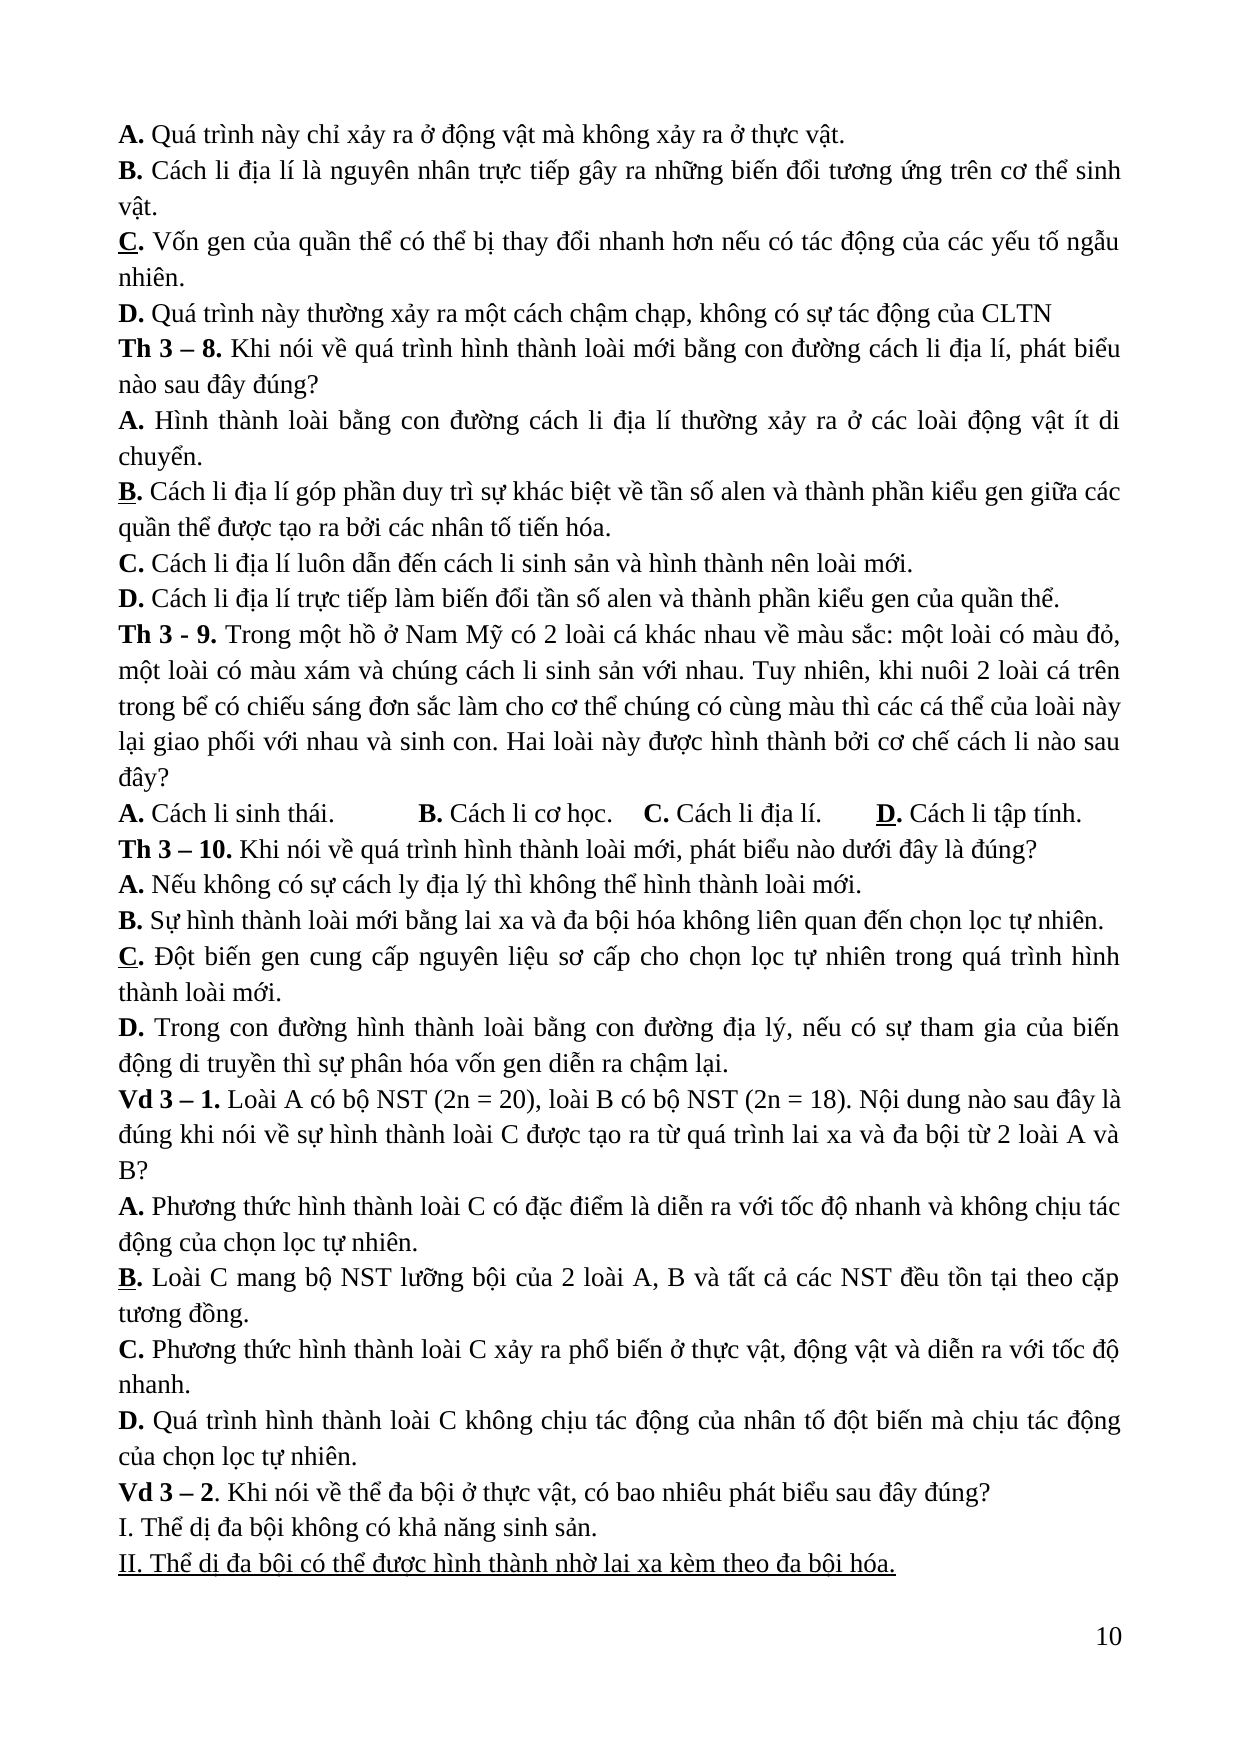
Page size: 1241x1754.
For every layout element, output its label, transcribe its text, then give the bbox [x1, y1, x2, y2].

text A. Phương thức hình thành loài C có đặc điểm là diễn ra với tốc độ nhanh và không chịu tác động của chọn lọc tự nhiên. [118, 1190, 1122, 1257]
text D. Trong con đường hình thành loài bằng con đường địa lý, nếu có sự tham gia của biến động di truyền thì sự phân hóa vốn gen diễn ra chậm lại. [118, 1011, 1122, 1078]
text Vd 3 – 2. Khi nói về thể đa bội ở thực vật, có bao nhiêu phát biểu sau đây đúng? [118, 1476, 1122, 1507]
text C. Phương thức hình thành loài C xảy ra phổ biến ở thực vật, động vật và diễn ra với tốc độ nhanh. [118, 1333, 1122, 1400]
text C. Đột biến gen cung cấp nguyên liệu sơ cấp cho chọn lọc tự nhiên trong quá trình hình thành loài mới. [118, 940, 1122, 1007]
text Th 3 – 10. Khi nói về quá trình hình thành loài mới, phát biểu nào dưới đây là đúng? [118, 833, 1122, 864]
text D. Quá trình này thường xảy ra một cách chậm chạp, không có sự tác động của CLTN [118, 297, 1122, 328]
text B. Sự hình thành loài mới bằng lai xa và đa bội hóa không liên quan đến chọn lọc tự nhiên. [118, 904, 1122, 935]
text A. Nếu không có sự cách ly địa lý thì không thể hình thành loài mới. [118, 868, 1122, 899]
text A. Cách li sinh thái. B. Cách li cơ học. C. Cách li địa lí. D. Cách li tập tính. [118, 797, 1122, 828]
text Vd 3 – 1. Loài A có bộ NST (2n = 20), loài B có bộ NST (2n = 18). Nội dung nào sau đây là đúng khi nói về sự hình thành loài C được tạo ra từ quá trình lai xa và đa bội từ 2 loài A và B? [118, 1083, 1122, 1185]
text C. Cách li địa lí luôn dẫn đến cách li sinh sản và hình thành nên loài mới. [118, 547, 1122, 578]
text A. Hình thành loài bằng con đường cách li địa lí thường xảy ra ở các loài động vật ít di chuyển. [118, 404, 1122, 471]
text B. Cách li địa lí góp phần duy trì sự khác biệt về tần số alen và thành phần kiểu gen giữa các quần thể được tạo ra bởi các nhân tố tiến hóa. [118, 475, 1122, 542]
text I. Thể dị đa bội không có khả năng sinh sản. [118, 1512, 1122, 1543]
text Th 3 – 8. Khi nói về quá trình hình thành loài mới bằng con đường cách li địa lí, phát biểu nào sau đây đúng? [118, 332, 1122, 399]
text II. Thể dị đa bội có thể được hình thành nhờ lai xa kèm theo đa bội hóa. [118, 1547, 1122, 1578]
text D. Quá trình hình thành loài C không chịu tác động của nhân tố đột biến mà chịu tác động của chọn lọc tự nhiên. [118, 1404, 1122, 1471]
text A. Quá trình này chỉ xảy ra ở động vật mà không xảy ra ở thực vật. [118, 118, 1122, 149]
text Th 3 - 9. Trong một hồ ở Nam Mỹ có 2 loài cá khác nhau về màu sắc: một loài có màu đỏ, một loài có màu xám và chúng cách li sinh sản với nhau. Tuy nhiên, khi nuôi 2 loài cá trên trong bể có chiếu sáng đơn sắc làm cho cơ thể chúng có cùng màu thì các cá thể của loài này lại giao phối với nhau và sinh con. Hai loài này được hình thành bởi cơ chế cách li nào sau đây? [118, 618, 1122, 792]
text B. Loài C mang bộ NST lưỡng bội của 2 loài A, B và tất cả các NST đều tồn tại theo cặp tương đồng. [118, 1261, 1122, 1328]
text B. Cách li địa lí là nguyên nhân trực tiếp gây ra những biến đổi tương ứng trên cơ thể sinh vật. [118, 154, 1122, 221]
text C. Vốn gen của quần thể có thể bị thay đổi nhanh hơn nếu có tác động của các yếu tố ngẫu nhiên. [118, 225, 1122, 292]
text D. Cách li địa lí trực tiếp làm biến đổi tần số alen và thành phần kiểu gen của quần thể. [118, 583, 1122, 614]
